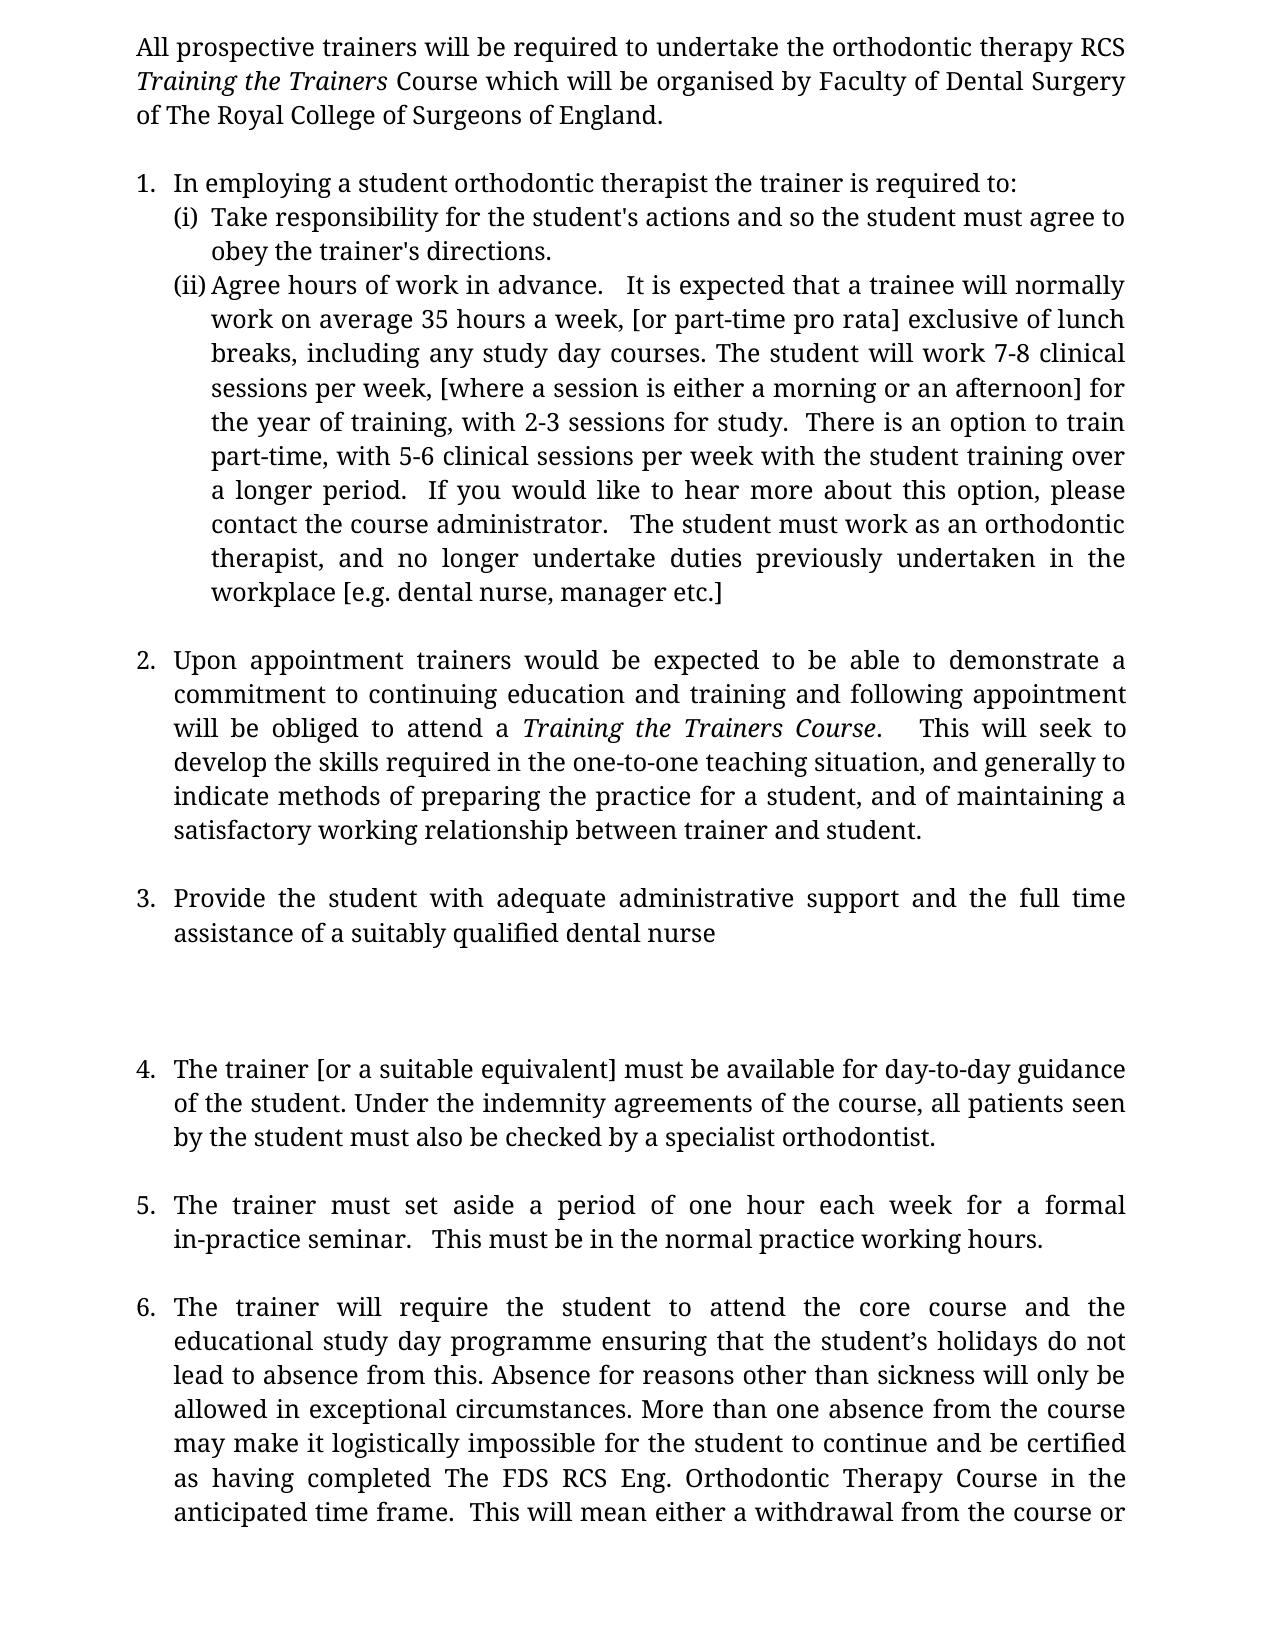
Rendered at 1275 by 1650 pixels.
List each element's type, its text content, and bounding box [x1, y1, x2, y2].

list Take responsibility for the student's actions and so the student must agree to obey the trainer's directions. [173, 200, 1127, 268]
text All prospective trainers will be required to undertake the orthodontic therapy RCS Training the Trainers Course which will be organised by Faculty of Dental Surgery of The Royal College of Surgeons of England. [136, 29, 1127, 132]
list Agree hours of work in advance. It is expected that a trainee will normally work on average 35 hours a week, [or part-time pro rata] exclusive of lunch breaks, including any study day courses. The student will work 7-8 clinical sessions per week, [where a session is either a morning or an afternoon] for the year of training, with 2-3 sessions for study. There is an option to train part-time, with 5-6 clinical sessions per week with the student training over a longer period. If you would like to hear more about this option, please contact the course administrator. The student must work as an orthodontic therapist, and no longer undertake duties previously undertaken in the workplace [e.g. dental nurse, manager etc.] [173, 268, 1127, 609]
text 1. In employing a student orthodontic therapist the trainer is required to: [136, 166, 1127, 200]
text 5. The trainer must set aside a period of one hour each week for a formal in-practice seminar. This must be in the normal practice working hours. [136, 1188, 1127, 1256]
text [136, 1290, 1127, 1528]
text 3. Provide the student with adequate administrative support and the full time assistance of a suitably qualified dental nurse [136, 881, 1127, 949]
text 2. Upon appointment trainers would be expected to be able to demonstrate a commitment to continuing education and training and following appointment will be obliged to attend a Training the Trainers Course. This will seek to develop the skills required in the one-to-one teaching situation, and generally to indicate methods of preparing the practice for a student, and of maintaining a satisfactory working relationship between trainer and student. [136, 643, 1127, 847]
text 4. The trainer [or a suitable equivalent] must be available for day-to-day guidance of the student. Under the indemnity agreements of the course, all patients seen by the student must also be checked by a specialist orthodontist. [136, 1051, 1127, 1154]
